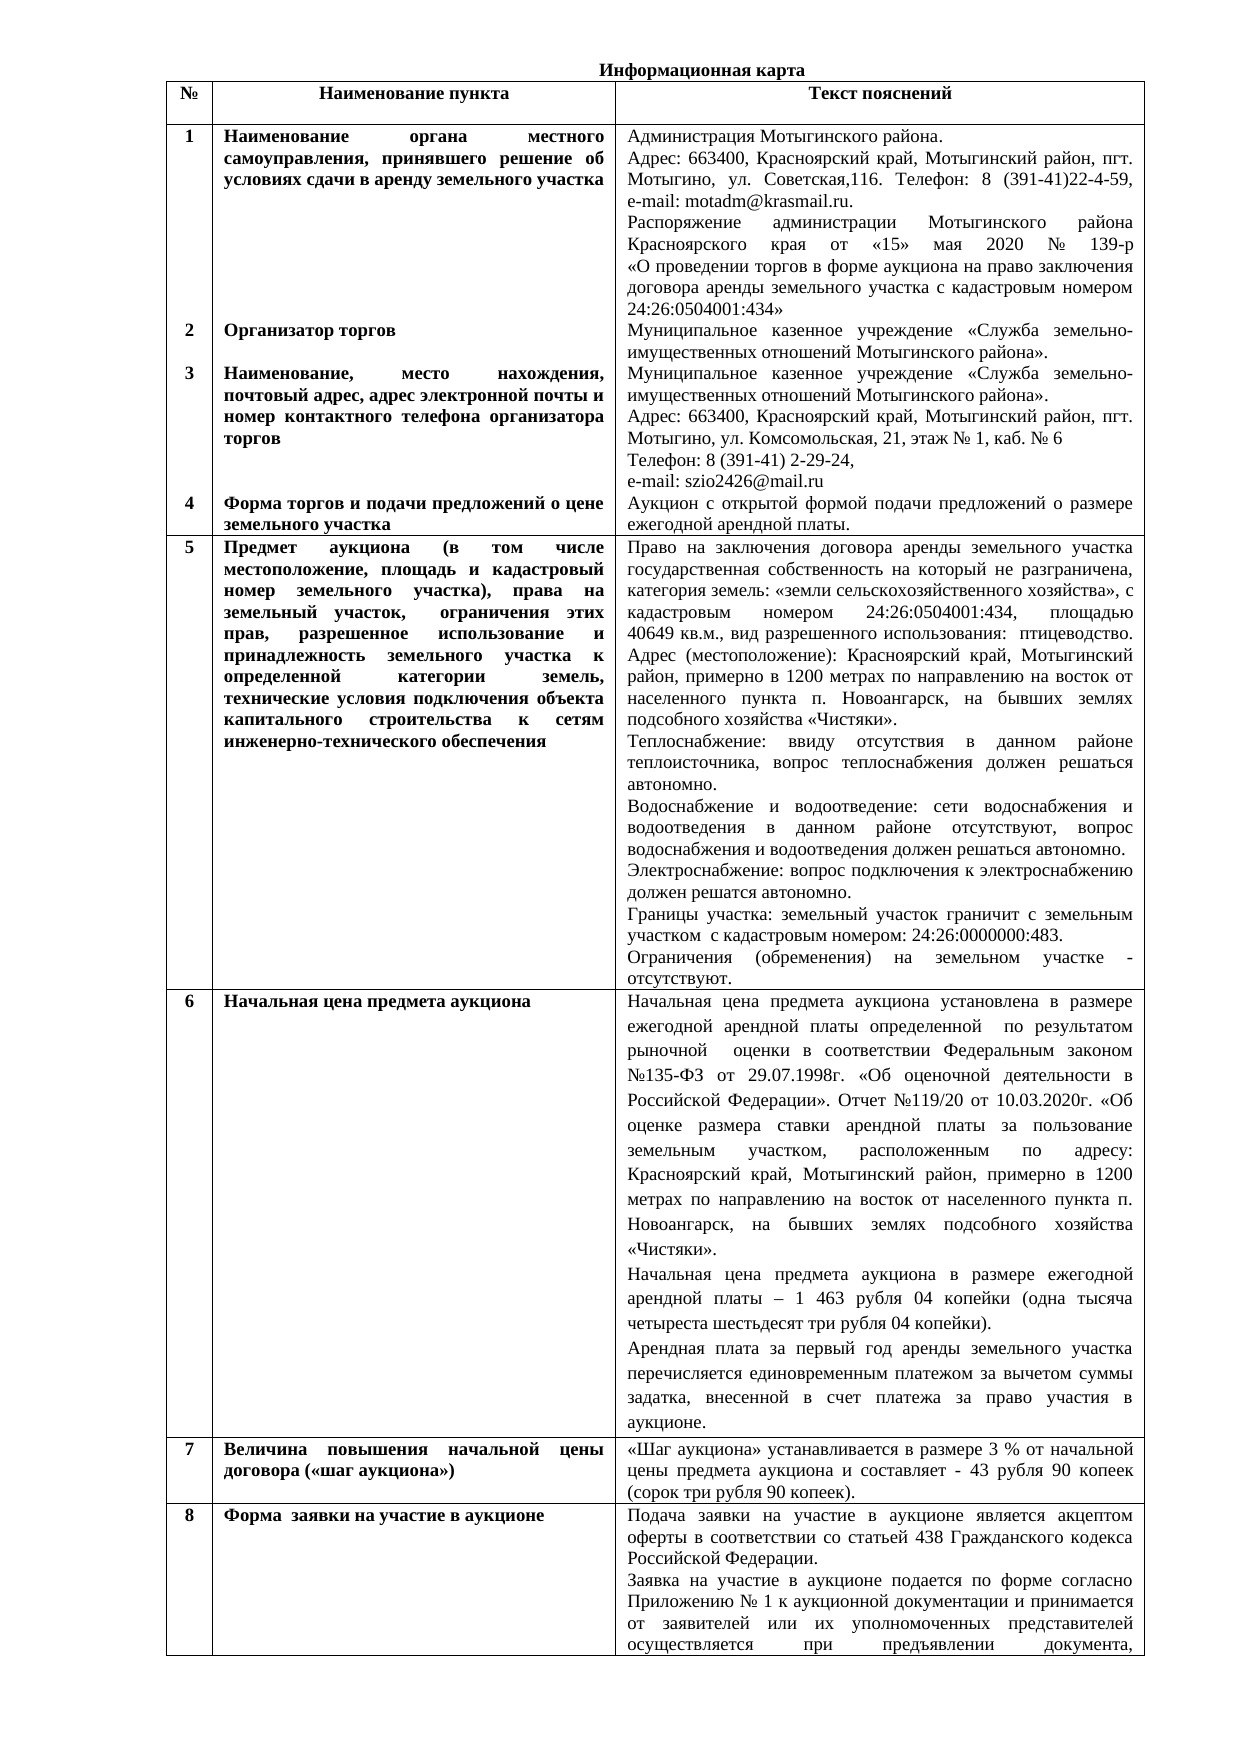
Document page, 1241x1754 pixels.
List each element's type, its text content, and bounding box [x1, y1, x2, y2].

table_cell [213, 1504, 615, 1655]
table_cell «Шаг аукциона» устанавливается в размере 3 % от начальной цены предмета аукциона и составляет - 43 рубля 90 копеек (сорок три рубля 90 копеек). [616, 1438, 1144, 1503]
table_cell Администрация Мотыгинского района. Адрес: 663400, Красноярский край, Мотыгинский район, пгт. Мотыгино, ул. Советская,116. Телефон: 8 (391-41)22-4-59, e-mail: motadm@krasmail.ru. Распоряжение администрации Мотыгинского района Красноярского края от «15» мая 2020 № 139-р «О проведении торгов в форме аукциона на право заключения договора аренды земельного участка с кадастровым номером 24:26:0504001:434» Муниципальное казенное учреждение «Служба земельно-имущественных отношений Мотыгинского района». Муниципальное казенное учреждение «Служба земельно-имущественных отношений Мотыгинского района». Адрес: 663400, Красноярский край, Мотыгинский район, пгт. Мотыгино, ул. Комсомольская, 21, этаж № 1, каб. № 6 Телефон: 8 (391-41) 2-29-24, e-mail: szio2426@mail.ru Аукцион с открытой формой подачи предложений о размере ежегодной арендной платы. [616, 125, 1144, 535]
table_cell Право на заключения договора аренды земельного участка государственная собственность на который не разграничена, категория земель: «земли сельскохозяйственного хозяйства», с кадастровым номером 24:26:0504001:434, площадью 40649 кв.м., вид разрешенного использования: птицеводство. Адрес (местоположение): Красноярский край, Мотыгинский район, примерно в 1200 метрах по направлению на восток от населенного пункта п. Новоангарск, на бывших землях подсобного хозяйства «Чистяки». Теплоснабжение: ввиду отсутствия в данном районе теплоисточника, вопрос теплоснабжения должен решаться автономно. Водоснабжение и водоотведение: сети водоснабжения и водоотведения в данном районе отсутствуют, вопрос водоснабжения и водоотведения должен решаться автономно. Электроснабжение: вопрос подключения к электроснабжению должен решатся автономно. Границы участка: земельный участок граничит с земельным участком с кадастровым номером: 24:26:0000000:483. Ограничения (обременения) на земельном участке - отсутствуют. [616, 536, 1144, 989]
table_cell Величина повышения начальной цены договора («шаг аукциона») [213, 1438, 615, 1503]
table_cell 5 [167, 536, 212, 989]
table_cell Начальная цена предмета аукциона [213, 990, 615, 1437]
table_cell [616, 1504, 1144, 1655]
table_cell 1 2 3 4 [167, 125, 212, 535]
table_cell Начальная цена предмета аукциона установлена в размере ежегодной арендной платы определенной по результатом рыночной оценки в соответствии Федеральным законом №135-ФЗ от 29.07.1998г. «Об оценочной деятельности в Российской Федерации». Отчет №119/20 от 10.03.2020г. «Об оценке размера ставки арендной платы за пользование земельным участком, расположенным по адресу: Красноярский край, Мотыгинский район, примерно в 1200 метрах по направлению на восток от населенного пункта п. Новоангарск, на бывших землях подсобного хозяйства «Чистяки». Начальная цена предмета аукциона в размере ежегодной арендной платы – 1 463 рубля 04 копейки (одна тысяча четыреста шестьдесят три рубля 04 копейки). Арендная плата за первый год аренды земельного участка перечисляется единовременным платежом за вычетом суммы задатка, внесенной в счет платежа за право участия в аукционе. [616, 990, 1144, 1437]
table_header Текст пояснений [616, 82, 1144, 124]
table_header № [167, 82, 212, 124]
table_cell 8 9 10 [167, 1504, 212, 1655]
table_header Наименование пункта [213, 82, 615, 124]
table_cell Наименование органа местного самоуправления, принявшего решение об условиях сдачи в аренду земельного участка Организатор торгов Наименование, место нахождения, почтовый адрес, адрес электронной почты и номер контактного телефона организатора торгов Форма торгов и подачи предложений о цене земельного участка [213, 125, 615, 535]
table_cell Предмет аукциона (в том числе местоположение, площадь и кадастровый номер земельного участка), права на земельный участок, ограничения этих прав, разрешенное использование и принадлежность земельного участка к определенной категории земель, технические условия подключения объекта капитального строительства к сетям инженерно-технического обеспечения [213, 536, 615, 989]
table_cell 7 [167, 1438, 212, 1503]
text Информационная карта [177, 59, 1152, 81]
table_cell 6 [167, 990, 212, 1437]
